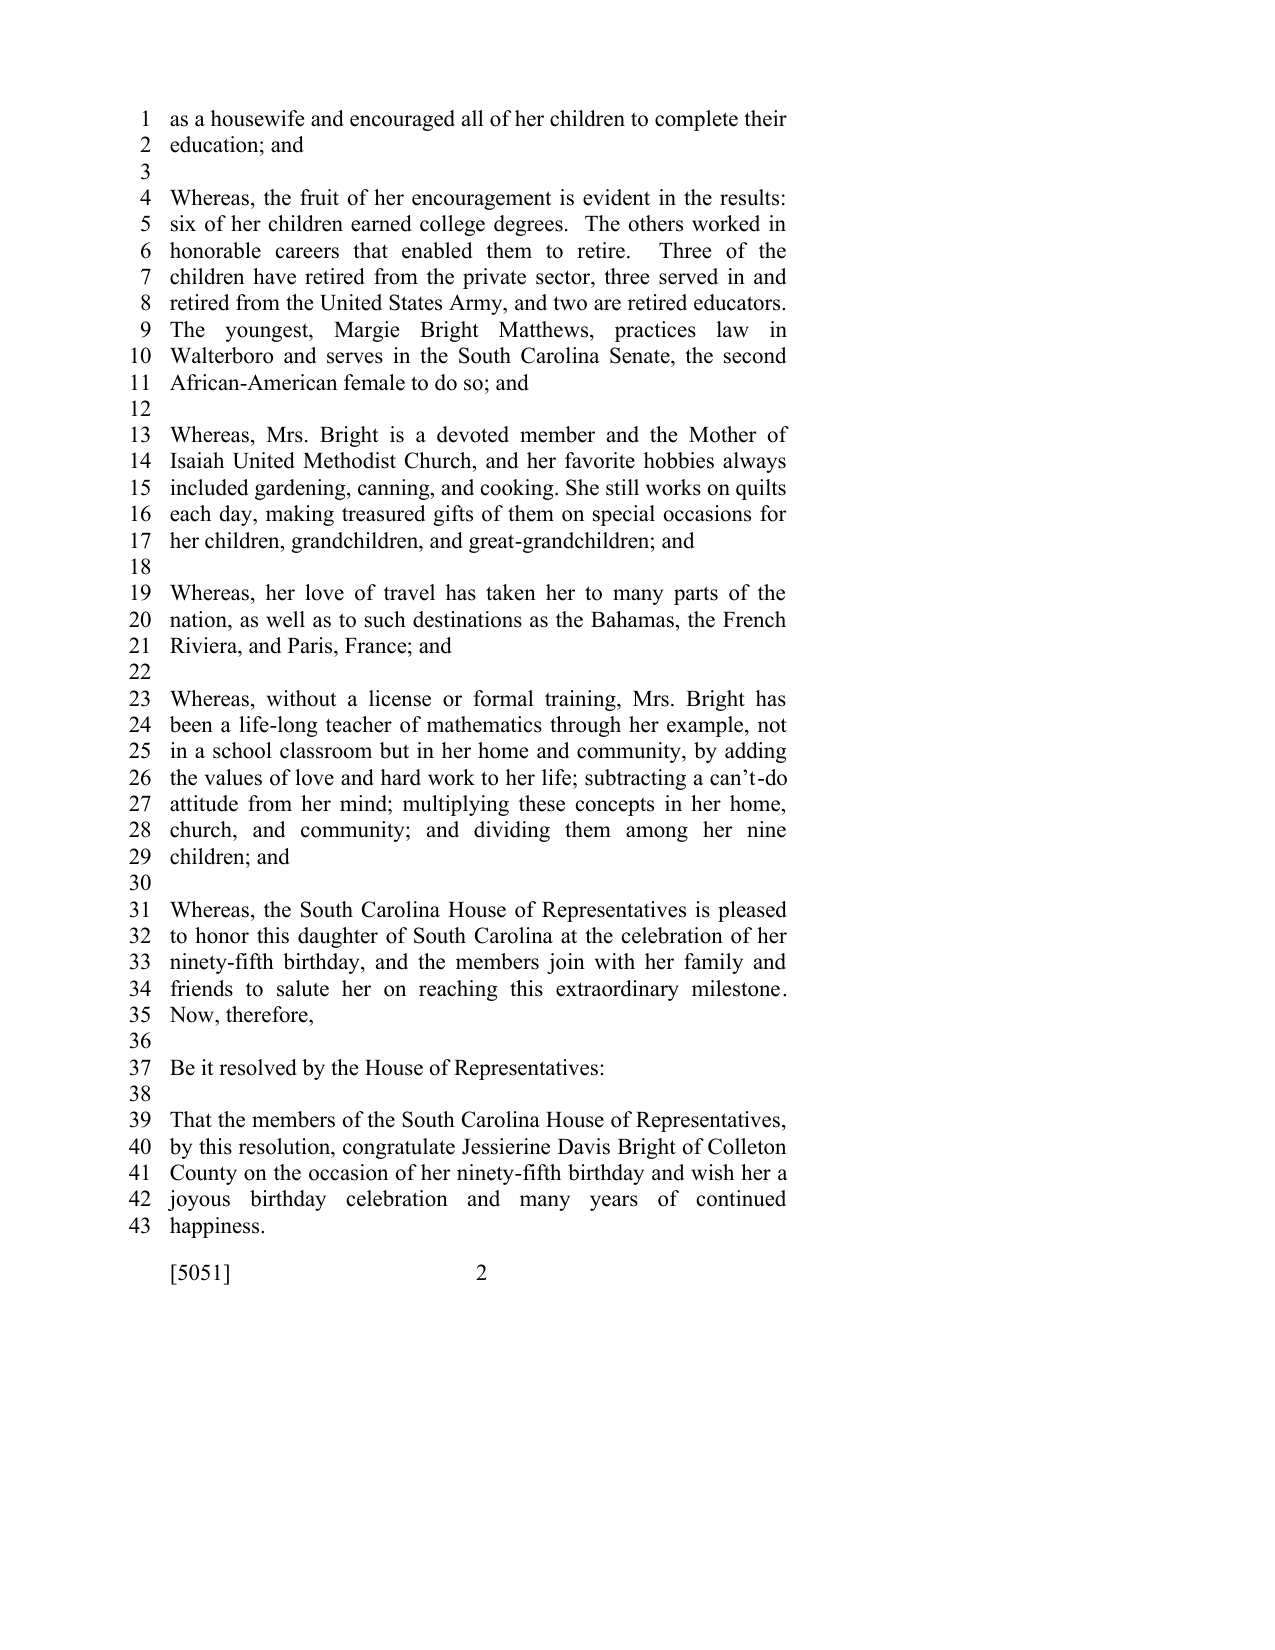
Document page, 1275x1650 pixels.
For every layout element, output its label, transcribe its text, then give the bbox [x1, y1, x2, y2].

text Whereas, her love of travel has taken her to many parts of the nation, as well as to such destinations as the Bahamas, the French Riviera, and Paris, France; and [169, 579, 787, 658]
text That the members of the South Carolina House of Representatives, by this resolution, congratulate Jessierine Davis Bright of Colleton County on the occasion of her ninety-fifth birthday and wish her a joyous birthday celebration and many years of continued happiness. [169, 1106, 787, 1238]
text Whereas, the South Carolina House of Representatives is pleased to honor this daughter of South Carolina at the celebration of her ninety-fifth birthday, and the members join with her family and friends to salute her on reaching this extraordinary milestone. Now, therefore, [169, 896, 787, 1027]
text Whereas, Mrs. Bright is a devoted member and the Mother of Isaiah United Methodist Church, and her favorite hobbies always included gardening, canning, and cooking. She still works on quilts each day, making treasured gifts of them on special occasions for her children, grandchildren, and great-grandchildren; and [169, 421, 787, 553]
text Whereas, the fruit of her encouragement is evident in the results: six of her children earned college degrees. The others worked in honorable careers that enabled them to retire. Three of the children have retired from the private sector, three served in and retired from the United States Army, and two are retired educators. The youngest, Margie Bright Matthews, practices law in Walterboro and serves in the South Carolina Senate, the second African-American female to do so; and [169, 184, 787, 395]
text Whereas, without a license or formal training, Mrs. Bright has been a life-long teacher of mathematics through her example, not in a school classroom but in her home and community, by adding the values of love and hard work to her life; subtracting a can’t-do attitude from her mind; multiplying these concepts in her home, church, and community; and dividing them among her nine children; and [169, 685, 787, 869]
text Be it resolved by the House of Representatives: [169, 1054, 787, 1080]
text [169, 105, 787, 158]
